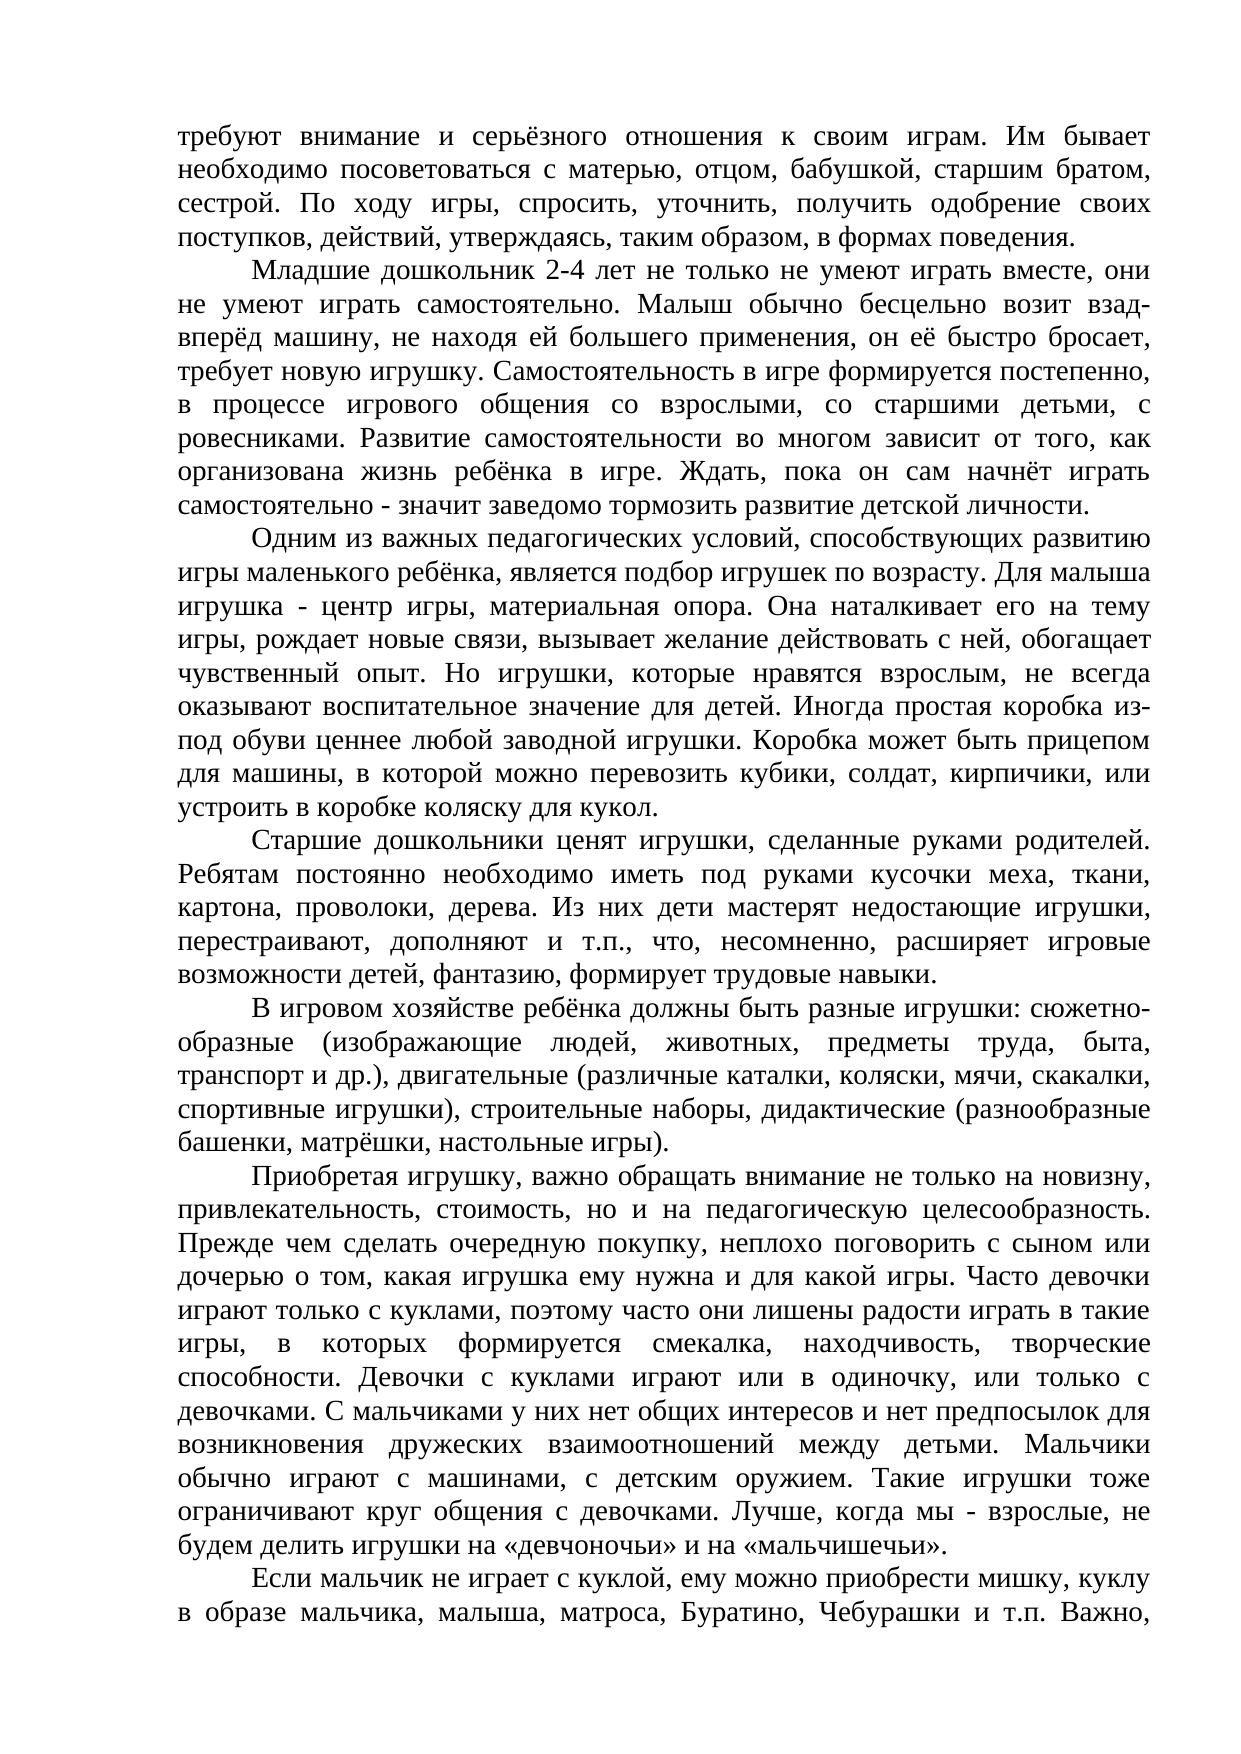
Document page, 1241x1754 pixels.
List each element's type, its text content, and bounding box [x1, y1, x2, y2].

text Одним из важных педагогических условий, способствующих развитию игры маленького ребёнка, является подбор игрушек по возрасту. Для малыша игрушка - центр игры, материальная опора. Она наталкивает его на тему игры, рождает новые связи, вызывает желание действовать с ней, обогащает чувственный опыт. Но игрушки, которые нравятся взрослым, не всегда оказывают воспитательное значение для детей. Иногда простая коробка из-под обуви ценнее любой заводной игрушки. Коробка может быть прицепом для машины, в которой можно перевозить кубики, солдат, кирпичики, или устроить в коробке коляску для кукол. [177, 521, 1152, 822]
text Приобретая игрушку, важно обращать внимание не только на новизну, привлекательность, стоимость, но и на педагогическую целесообразность. Прежде чем сделать очередную покупку, неплохо поговорить с сыном или дочерью о том, какая игрушка ему нужна и для какой игры. Часто девочки играют только с куклами, поэтому часто они лишены радости играть в такие игры, в которых формируется смекалка, находчивость, творческие способности. Девочки с куклами играют или в одиночку, или только с девочками. С мальчиками у них нет общих интересов и нет предпосылок для возникновения дружеских взаимоотношений между детьми. Мальчики обычно играют с машинами, с детским оружием. Такие игрушки тоже ограничивают круг общения с девочками. Лучше, когда мы - взрослые, не будем делить игрушки на «девчоночьи» и на «мальчишечьи». [177, 1158, 1152, 1560]
text В игровом хозяйстве ребёнка должны быть разные игрушки: сюжетно-образные (изображающие людей, животных, предметы труда, быта, транспорт и др.), двигательные (различные каталки, коляски, мячи, скакалки, спортивные игрушки), строительные наборы, дидактические (разнообразные башенки, матрёшки, настольные игры). [177, 990, 1152, 1158]
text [177, 1560, 1152, 1627]
text Младшие дошкольник 2-4 лет не только не умеют играть вместе, они не умеют играть самостоятельно. Малыш обычно бесцельно возит взад-вперёд машину, не находя ей большего применения, он её быстро бросает, требует новую игрушку. Самостоятельность в игре формируется постепенно, в процессе игрового общения со взрослыми, со старшими детьми, с ровесниками. Развитие самостоятельности во многом зависит от того, как организована жизнь ребёнка в игре. Ждать, пока он сам начнёт играть самостоятельно - значит заведомо тормозить развитие детской личности. [177, 252, 1152, 521]
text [177, 118, 1152, 252]
text Старшие дошкольники ценят игрушки, сделанные руками родителей. Ребятам постоянно необходимо иметь под руками кусочки меха, ткани, картона, проволоки, дерева. Из них дети мастерят недостающие игрушки, перестраивают, дополняют и т.п., что, несомненно, расширяет игровые возможности детей, фантазию, формирует трудовые навыки. [177, 822, 1152, 990]
